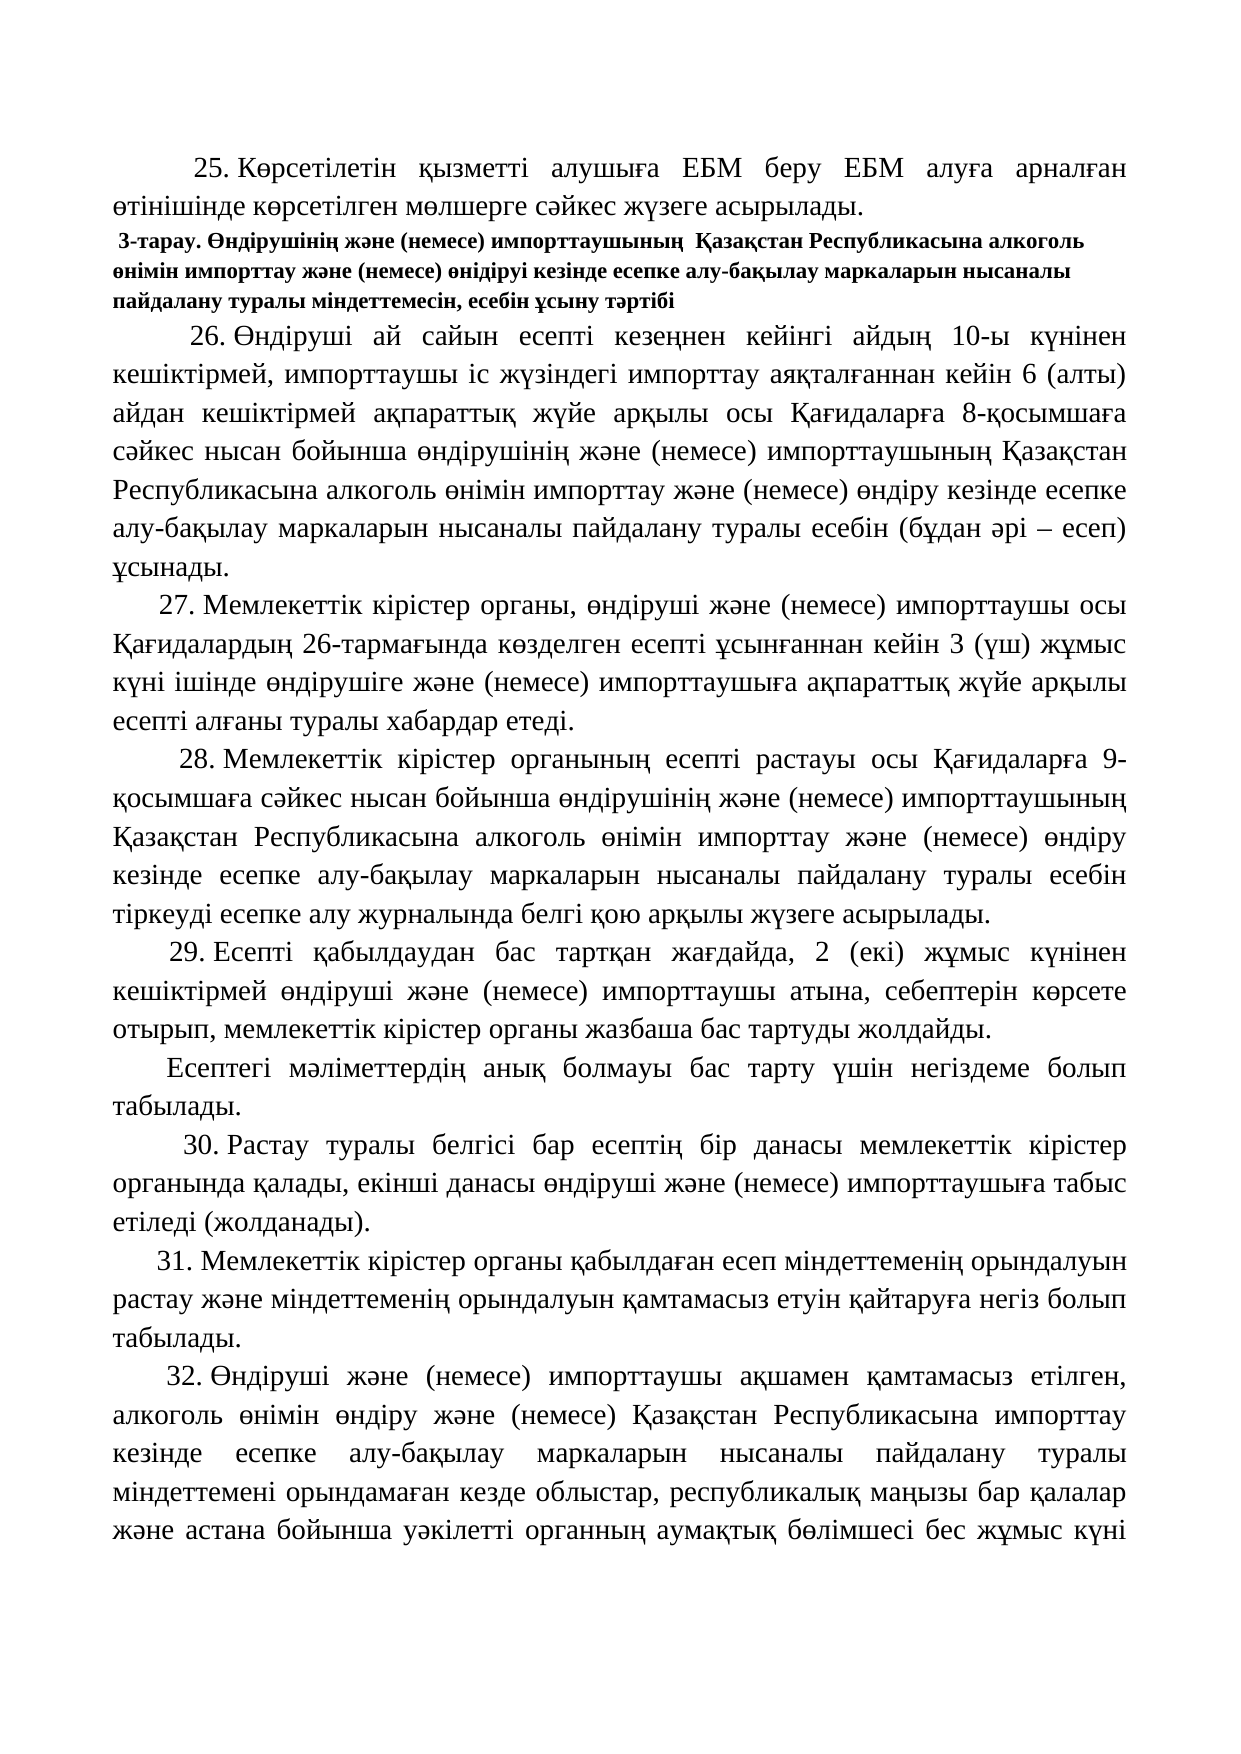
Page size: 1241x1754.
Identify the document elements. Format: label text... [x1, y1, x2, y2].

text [112, 1358, 1128, 1546]
text 25. Көрсетілетін қызметті алушыға ЕБМ беру ЕБМ алуға арналған өтінішінде көрсетілген мөлшерге сәйкес жүзеге асырылады. [112, 150, 1128, 222]
text 3-тарау. Өндірушінің және (немесе) импорттаушының Қазақстан Республикасына алкоголь өнімін импорттау және (немесе) өнідіруі кезінде есепке алу-бақылау маркаларын нысаналы пайдалану туралы міндеттемесін, есебін ұсыну тәртібі [112, 227, 1128, 314]
text 31. Мемлекеттік кірістер органы қабылдаған есеп міндеттеменің орындалуын растау және міндеттеменің орындалуын қамтамасыз етуін қайтаруға негіз болып табылады. [112, 1243, 1128, 1353]
text 27. Мемлекеттік кірістер органы, өндіруші және (немесе) импорттаушы осы Қағидалардың 26-тармағында көзделген есепті ұсынғаннан кейін 3 (үш) жұмыс күні ішінде өндірушіге және (немесе) импорттаушыға ақпараттық жүйе арқылы есепті алғаны туралы хабардар етеді. [112, 587, 1128, 737]
text Есептегі мәліметтердің анық болмауы бас тарту үшін негіздеме болып табылады. [112, 1050, 1128, 1122]
text 29. Есепті қабылдаудан бас тартқан жағдайда, 2 (екі) жұмыс күнінен кешіктірмей өндіруші және (немесе) импорттаушы атына, себептерін көрсете отырып, мемлекеттік кірістер органы жазбаша бас тартуды жолдайды. [112, 934, 1128, 1045]
text 26. Өндіруші ай сайын есепті кезеңнен кейінгі айдың 10-ы күнінен кешіктірмей, импорттаушы іс жүзіндегі импорттау аяқталғаннан кейін 6 (алты) айдан кешіктірмей ақпараттық жүйе арқылы осы Қағидаларға 8-қосымшаға сәйкес нысан бойынша өндірушінің және (немесе) импорттаушының Қазақстан Республикасына алкоголь өнімін импорттау және (немесе) өндіру кезінде есепке алу-бақылау маркаларын нысаналы пайдалану туралы есебін (бұдан әрі – есеп) ұсынады. [112, 318, 1128, 582]
text 28. Мемлекеттік кірістер органының есепті растауы осы Қағидаларға 9-қосымшаға сәйкес нысан бойынша өндірушінің және (немесе) импорттаушының Қазақстан Республикасына алкоголь өнімін импорттау және (немесе) өндіру кезінде есепке алу-бақылау маркаларын нысаналы пайдалану туралы есебін тіркеуді есепке алу журналында белгі қою арқылы жүзеге асырылады. [112, 742, 1128, 929]
text 30. Растау туралы белгісі бар есептің бір данасы мемлекеттік кірістер органында қалады, екінші данасы өндіруші және (немесе) импорттаушыға табыс етіледі (жолданады). [112, 1127, 1128, 1238]
